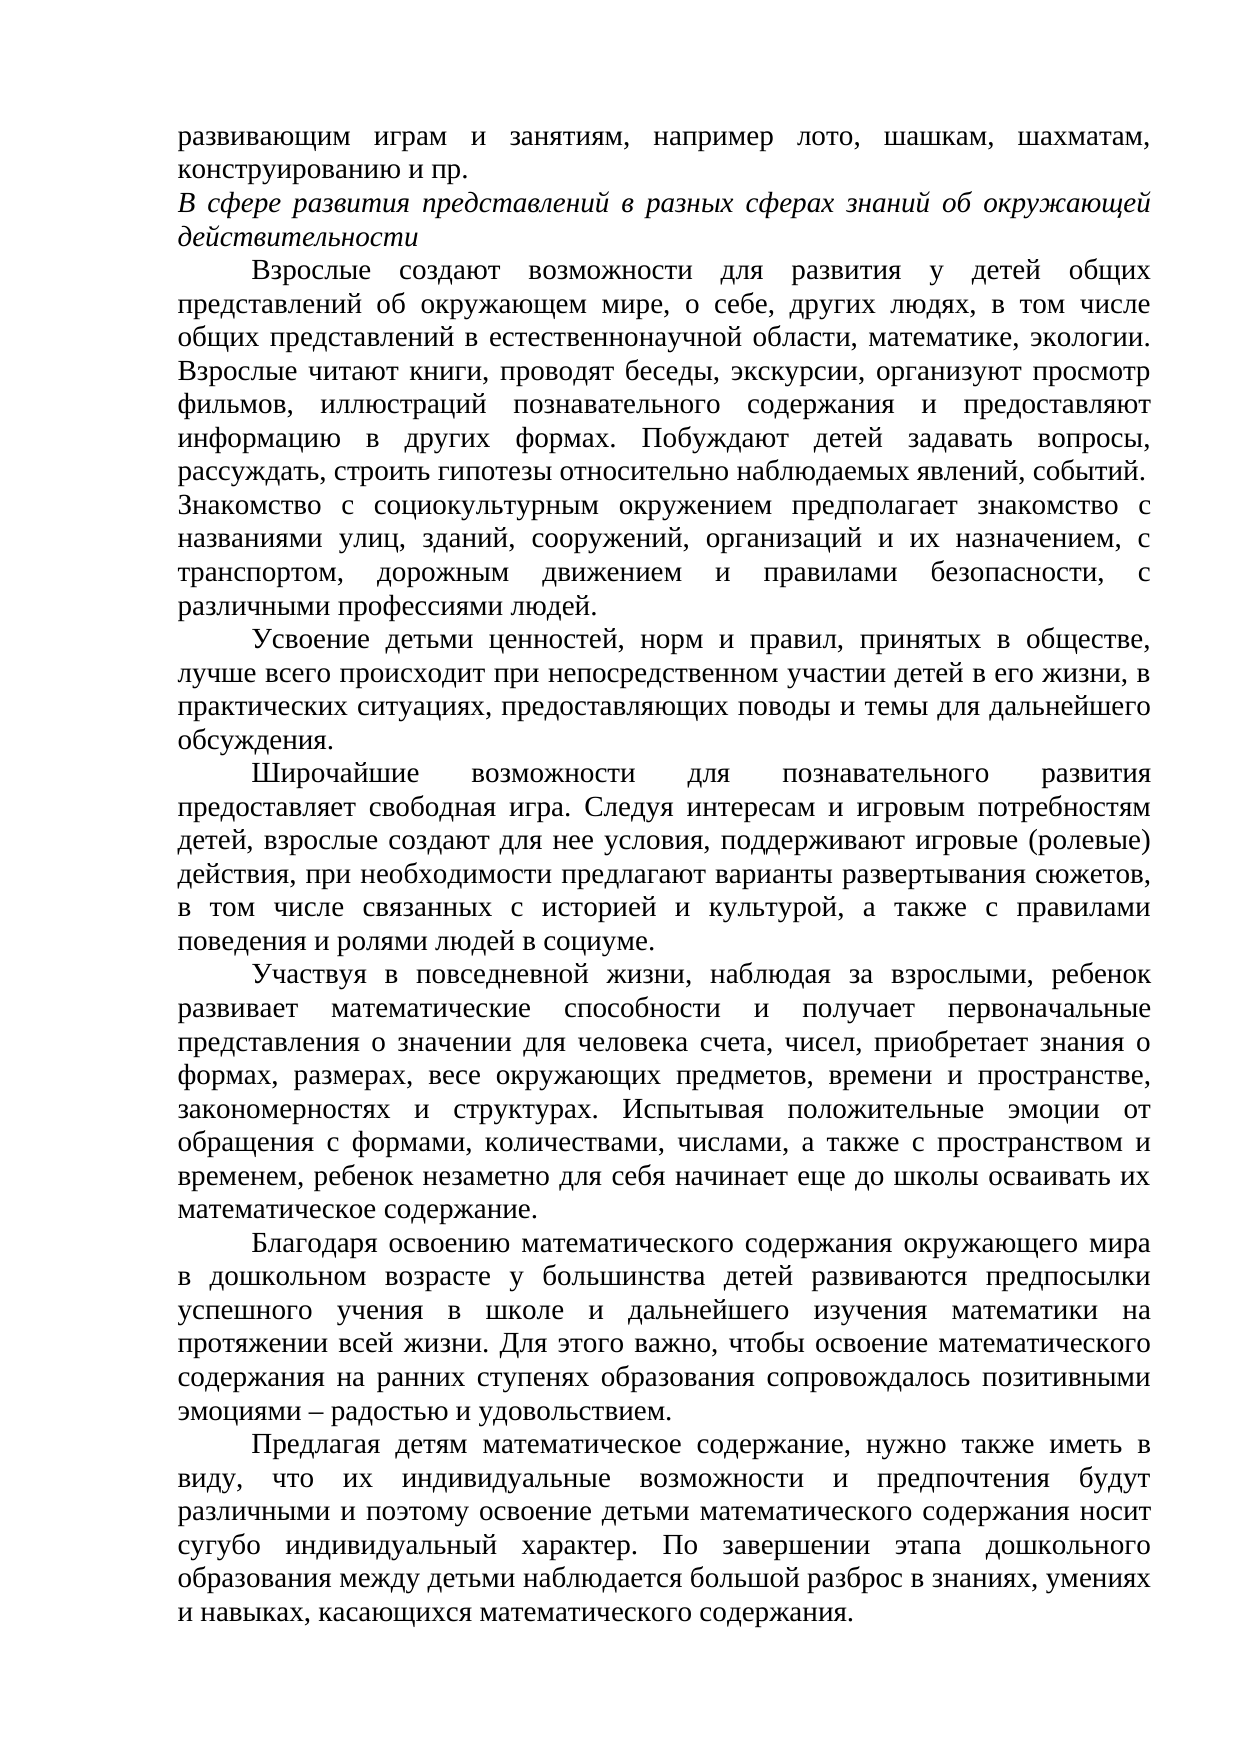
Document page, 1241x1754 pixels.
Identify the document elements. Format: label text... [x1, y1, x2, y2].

text Широчайшие возможности для познавательного развития предоставляет свободная игра. Следуя интересам и игровым потребностям детей, взрослые создают для нее условия, поддерживают игровые (ролевые) действия, при необходимости предлагают варианты развертывания сюжетов, в том числе связанных с историей и культурой, а также с правилами поведения и ролями людей в социуме. [177, 755, 1152, 957]
text В сфере развития представлений в разных сферах знаний об окружающей действительности [177, 185, 1152, 252]
text Благодаря освоению математического содержания окружающего мира в дошкольном возрасте у большинства детей развиваются предпосылки успешного учения в школе и дальнейшего изучения математики на протяжении всей жизни. Для этого важно, чтобы освоение математического содержания на ранних ступенях образования сопровождалось позитивными эмоциями – радостью и удовольствием. [177, 1225, 1152, 1426]
text Взрослые создают возможности для развития у детей общих представлений об окружающем мире, о себе, других людях, в том числе общих представлений в естественнонаучной области, математике, экологии. Взрослые читают книги, проводят беседы, экскурсии, организуют просмотр фильмов, иллюстраций познавательного содержания и предоставляют информацию в других формах. Побуждают детей задавать вопросы, рассуждать, строить гипотезы относительно наблюдаемых явлений, событий. [177, 252, 1152, 487]
text Участвуя в повседневной жизни, наблюдая за взрослыми, ребенок развивает математические способности и получает первоначальные представления о значении для человека счета, чисел, приобретает знания о формах, размерах, весе окружающих предметов, времени и пространстве, закономерностях и структурах. Испытывая положительные эмоции от обращения с формами, количествами, числами, а также с пространством и временем, ребенок незаметно для себя начинает еще до школы осваивать их математическое содержание. [177, 957, 1152, 1225]
text Знакомство с социокультурным окружением предполагает знакомство с названиями улиц, зданий, сооружений, организаций и их назначением, с транспортом, дорожным движением и правилами безопасности, с различными профессиями людей. [177, 487, 1152, 621]
text Усвоение детьми ценностей, норм и правил, принятых в обществе, лучше всего происходит при непосредственном участии детей в его жизни, в практических ситуациях, предоставляющих поводы и темы для дальнейшего обсуждения. [177, 621, 1152, 755]
text Предлагая детям математическое содержание, нужно также иметь в виду, что их индивидуальные возможности и предпочтения будут различными и поэтому освоение детьми математического содержания носит сугубо индивидуальный характер. По завершении этапа дошкольного образования между детьми наблюдается большой разброс в знаниях, умениях и навыках, касающихся математического содержания. [177, 1426, 1152, 1627]
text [177, 118, 1152, 185]
